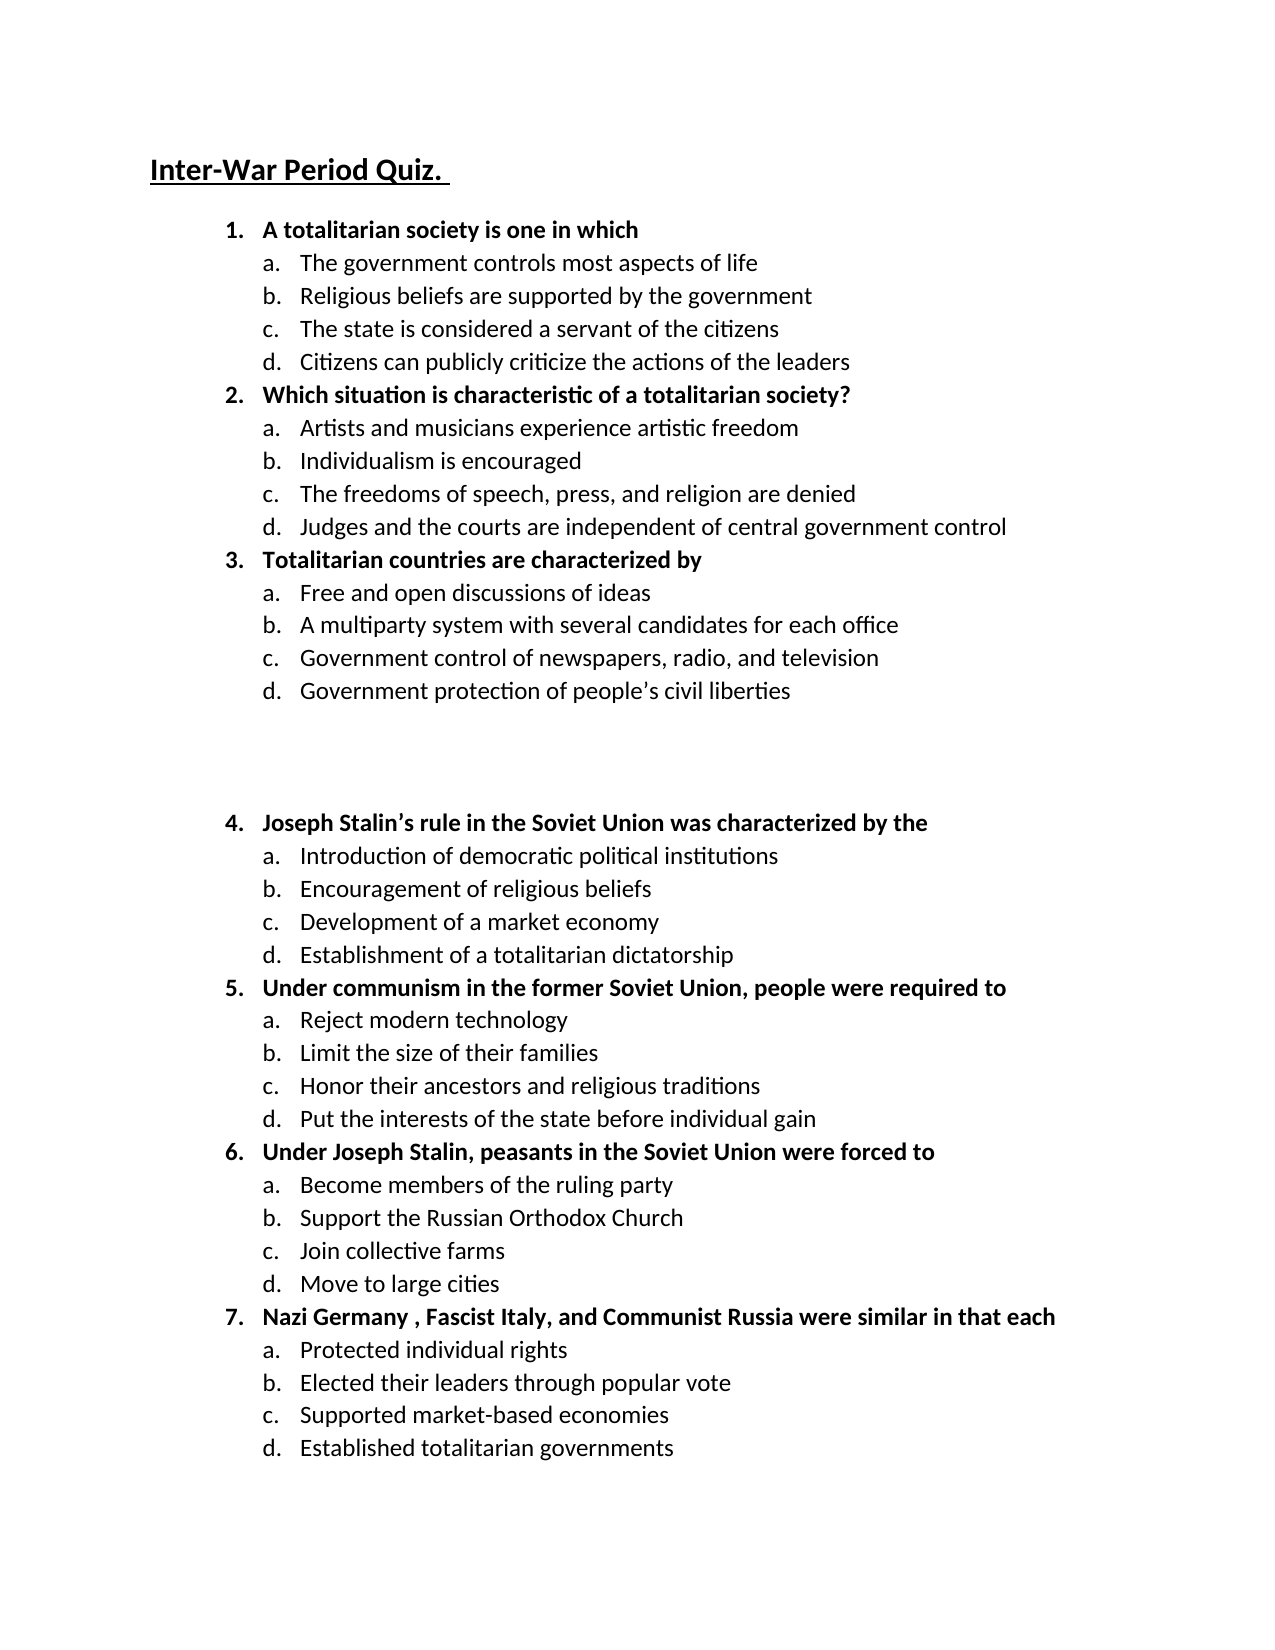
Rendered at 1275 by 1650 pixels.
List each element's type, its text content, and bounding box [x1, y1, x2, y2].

list Support the Russian Orthodox Church [262, 1202, 1125, 1233]
list Government protection of people’s civil liberties [262, 675, 1125, 706]
list Reject modern technology [262, 1004, 1125, 1035]
list Government control of newspapers, radio, and television [262, 642, 1125, 673]
text Inter-War Period Quiz. [150, 150, 1125, 188]
list Under communism in the former Soviet Union, people were required to [225, 972, 1125, 1002]
list Put the interests of the state before individual gain [262, 1103, 1125, 1134]
list Encouragement of religious beliefs [262, 873, 1125, 903]
list Artists and musicians experience artistic freedom [262, 412, 1125, 443]
list Religious beliefs are supported by the government [262, 280, 1125, 311]
list Supported market-based economies [262, 1399, 1125, 1430]
list Introduction of democratic political institutions [262, 840, 1125, 871]
list Nazi Germany , Fascist Italy, and Communist Russia were similar in that each [225, 1301, 1125, 1331]
list Honor their ancestors and religious traditions [262, 1070, 1125, 1101]
list Elected their leaders through popular vote [262, 1367, 1125, 1397]
list Established totalitarian governments [262, 1432, 1125, 1463]
list Development of a market economy [262, 906, 1125, 936]
list The freedoms of speech, press, and religion are denied [262, 478, 1125, 508]
list Which situation is characteristic of a totalitarian society? [225, 379, 1125, 410]
list The government controls most aspects of life [262, 247, 1125, 278]
list Joseph Stalin’s rule in the Soviet Union was characterized by the [225, 807, 1125, 838]
list Judges and the courts are independent of central government control [262, 511, 1125, 541]
list Become members of the ruling party [262, 1169, 1125, 1200]
list Limit the size of their families [262, 1037, 1125, 1068]
list The state is considered a servant of the citizens [262, 313, 1125, 344]
list A multiparty system with several candidates for each office [262, 609, 1125, 640]
list A totalitarian society is one in which [225, 214, 1125, 245]
list Under Joseph Stalin, peasants in the Soviet Union were forced to [225, 1136, 1125, 1167]
list Totalitarian countries are characterized by [225, 544, 1125, 574]
list Citizens can publicly criticize the actions of the leaders [262, 346, 1125, 377]
list Establishment of a totalitarian dictatorship [262, 939, 1125, 969]
list Individualism is encouraged [262, 445, 1125, 476]
list Free and open discussions of ideas [262, 577, 1125, 607]
list Protected individual rights [262, 1334, 1125, 1364]
list Move to large cities [262, 1268, 1125, 1298]
list Join collective farms [262, 1235, 1125, 1266]
